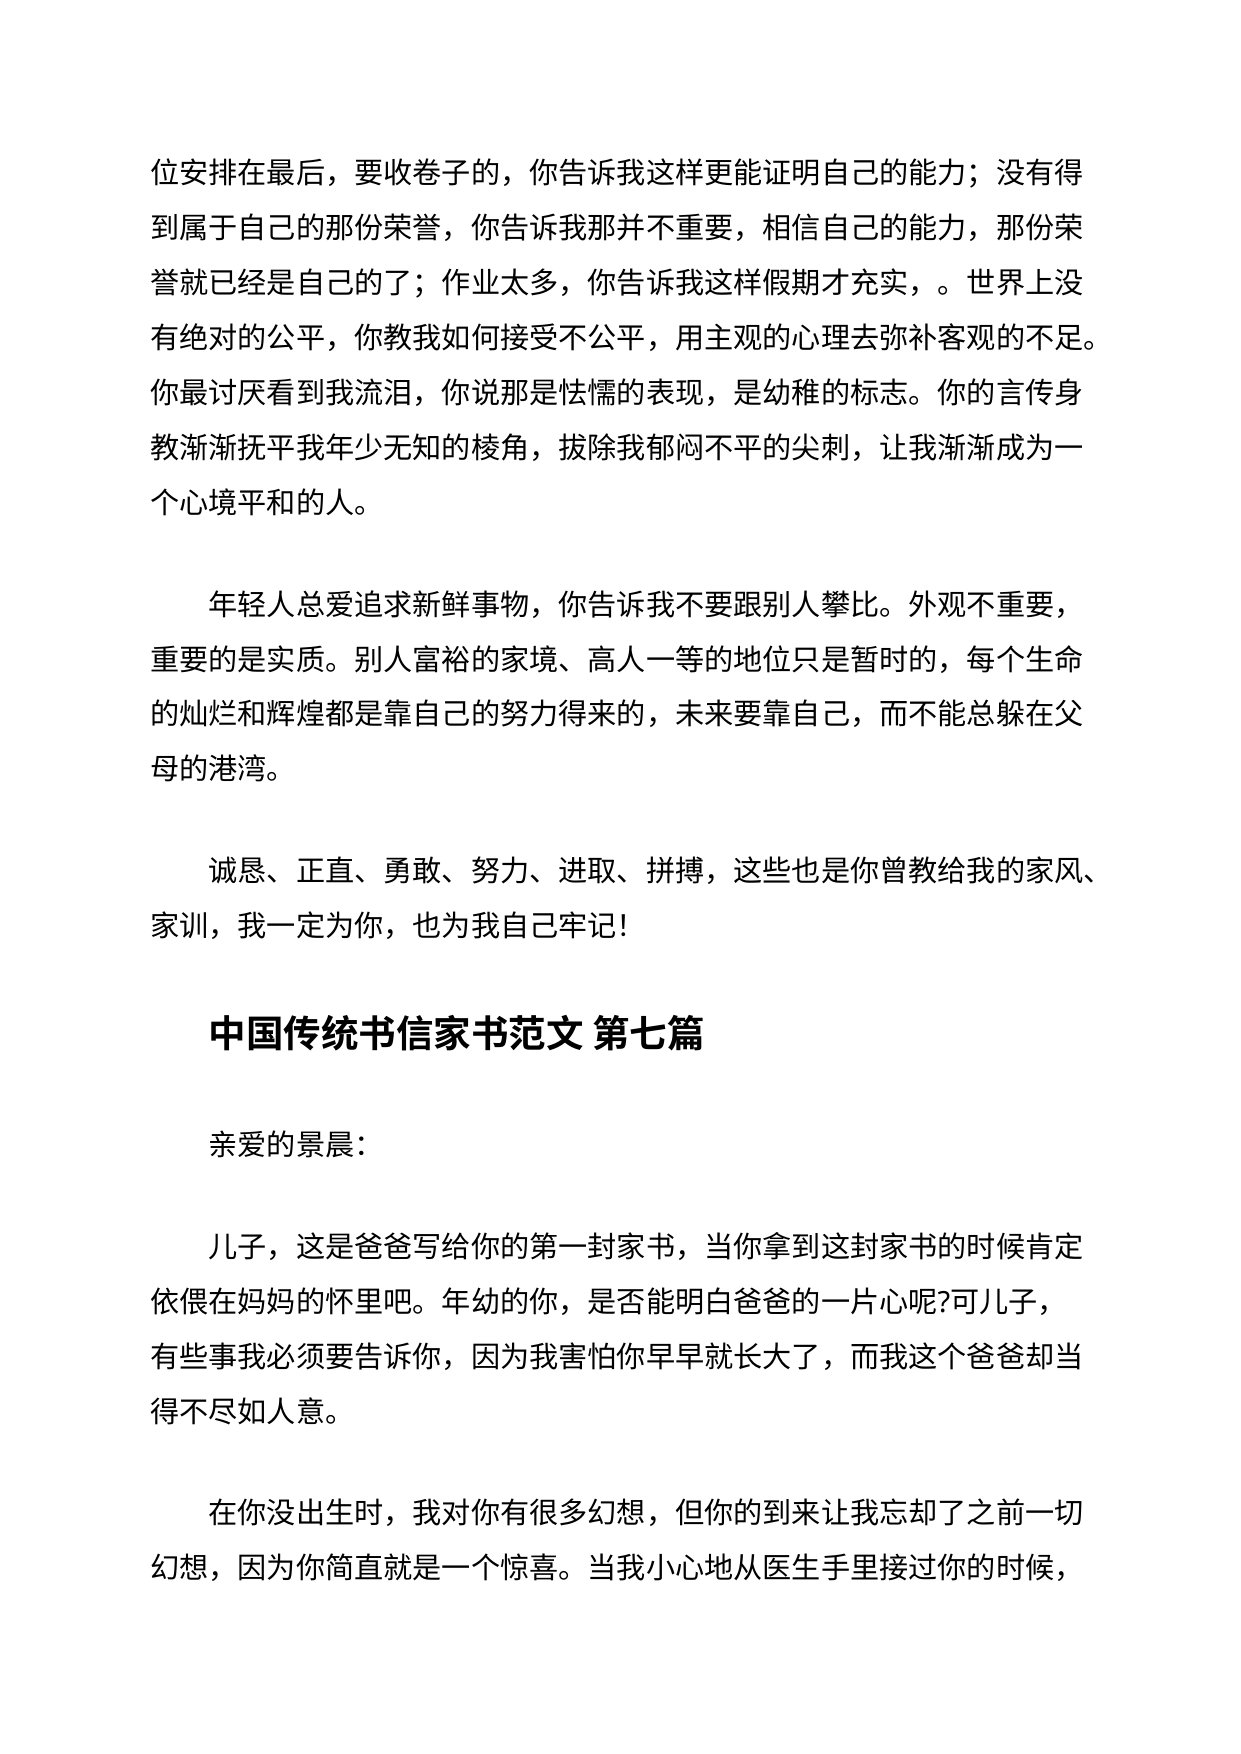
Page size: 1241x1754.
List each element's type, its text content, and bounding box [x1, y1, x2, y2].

text 儿子，这是爸爸写给你的第一封家书，当你拿到这封家书的时候肯定依偎在妈妈的怀里吧。年幼的你，是否能明白爸爸的一片心呢?可儿子，有些事我必须要告诉你，因为我害怕你早早就长大了，而我这个爸爸却当得不尽如人意。 [150, 1223, 1090, 1431]
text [150, 1490, 1090, 1587]
text 诚恳、正直、勇敢、努力、进取、拼搏，这些也是你曾教给我的家风、家训，我一定为你，也为我自己牢记！ [150, 848, 1090, 945]
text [150, 150, 1090, 522]
text 亲爱的景晨： [150, 1122, 1090, 1164]
text 年轻人总爱追求新鲜事物，你告诉我不要跟别人攀比。外观不重要，重要的是实质。别人富裕的家境、高人一等的地位只是暂时的，每个生命的灿烂和辉煌都是靠自己的努力得来的，未来要靠自己，而不能总躲在父母的港湾。 [150, 581, 1090, 788]
text 中国传统书信家书范文 第七篇 [150, 1004, 1090, 1058]
